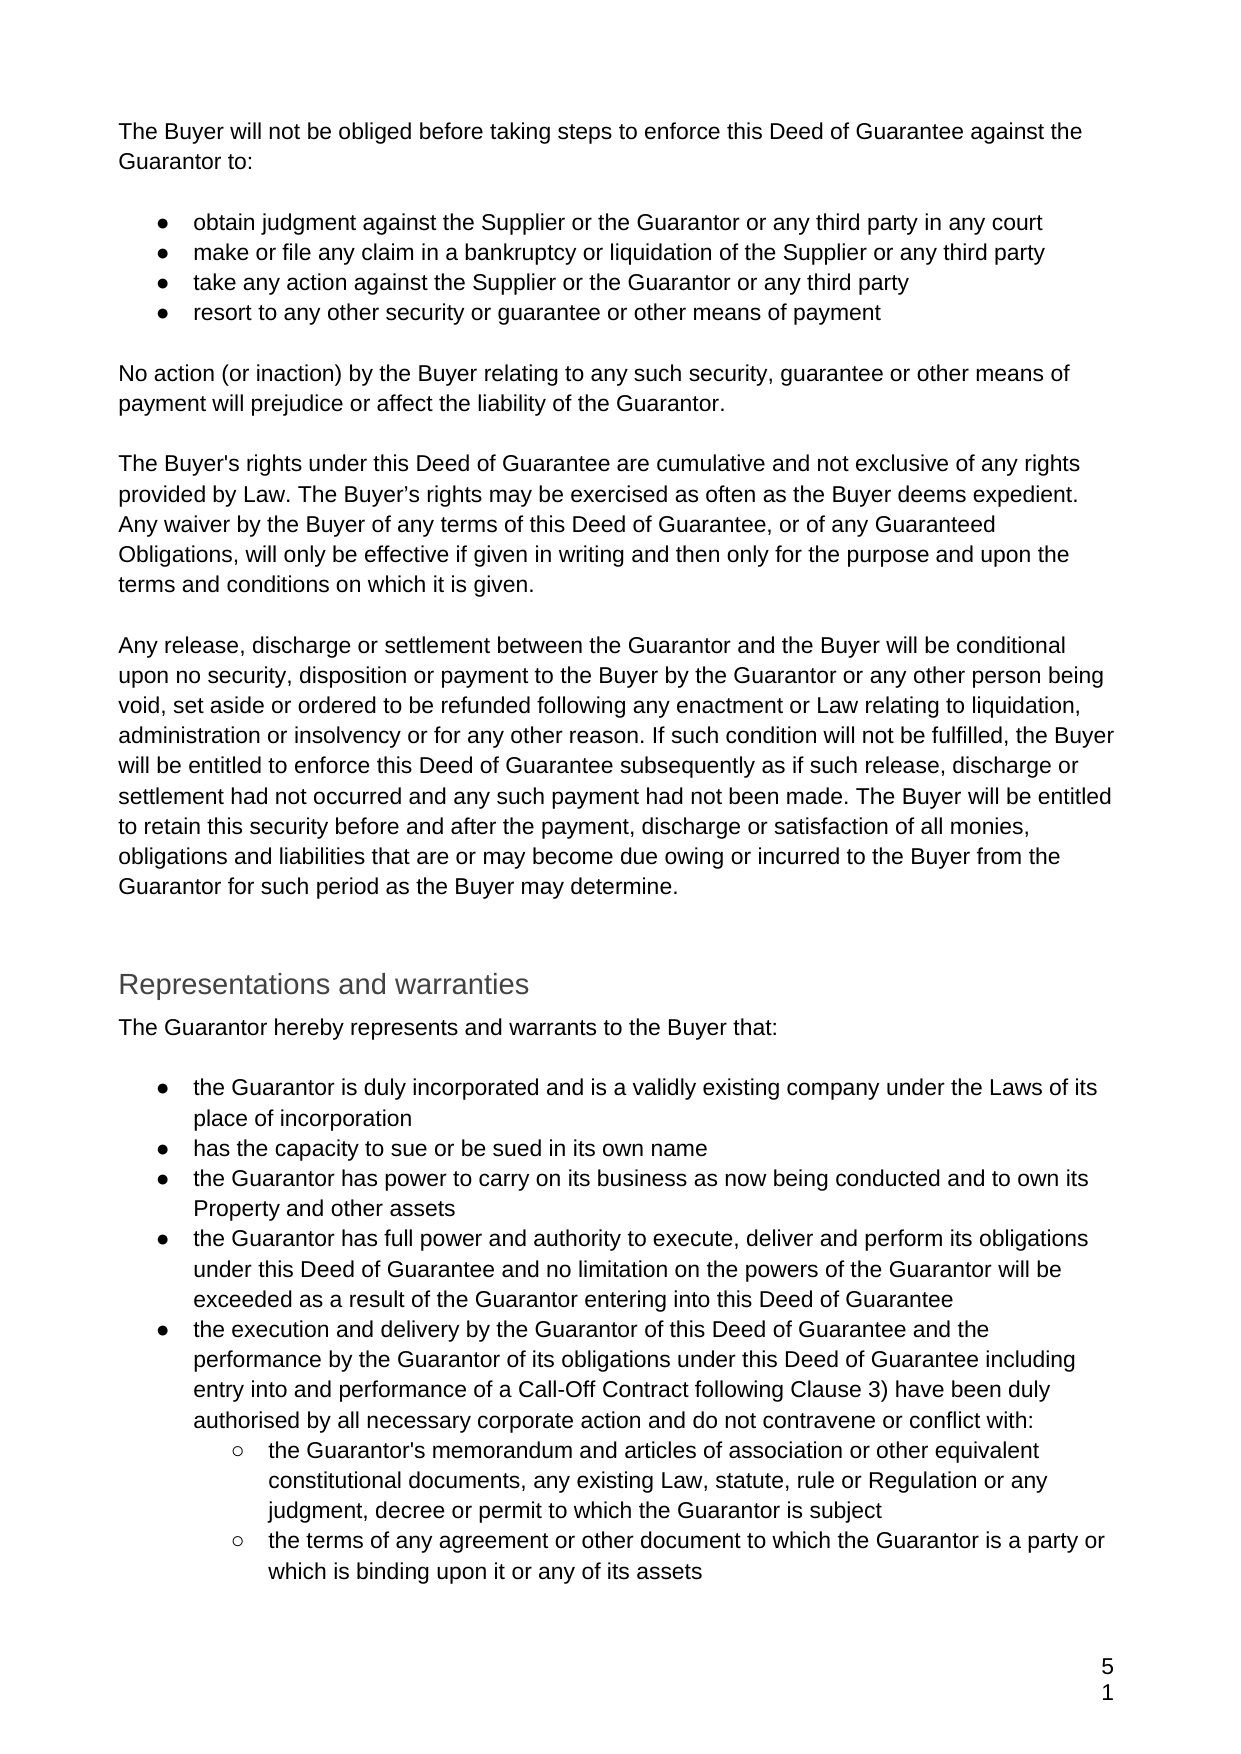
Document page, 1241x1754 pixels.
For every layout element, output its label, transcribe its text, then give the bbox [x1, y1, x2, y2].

list the Guarantor has full power and authority to execute, deliver and perform its obligations under this Deed of Guarantee and no limitation on the powers of the Guarantor will be exceeded as a result of the Guarantor entering into this Deed of Guarantee [156, 1225, 1122, 1312]
list the terms of any agreement or other document to which the Guarantor is a party or which is binding upon it or any of its assets [231, 1527, 1122, 1584]
list the Guarantor has power to carry on its business as now being conducted and to own its Property and other assets [156, 1165, 1122, 1222]
text The Guarantor hereby represents and warrants to the Buyer that: [118, 1014, 1122, 1040]
list the Guarantor is duly incorporated and is a validly existing company under the Laws of its place of incorporation [156, 1074, 1122, 1131]
text The Buyer will not be obliged before taking steps to enforce this Deed of Guarantee against the Guarantor to: [118, 118, 1122, 175]
list has the capacity to sue or be sued in its own name [156, 1135, 1122, 1161]
list the execution and delivery by the Guarantor of this Deed of Guarantee and the performance by the Guarantor of its obligations under this Deed of Guarantee including entry into and performance of a Call-Off Contract following Clause 3) have been duly authorised by all necessary corporate action and do not contravene or conflict with: [156, 1316, 1122, 1433]
text No action (or inaction) by the Buyer relating to any such security, guarantee or other means of payment will prejudice or affect the liability of the Guarantor. [118, 360, 1122, 416]
text Any release, discharge or settlement between the Guarantor and the Buyer will be conditional upon no security, disposition or payment to the Buyer by the Guarantor or any other person being void, set aside or ordered to be refunded following any enactment or Law relating to liquidation, administration or insolvency or for any other reason. If such condition will not be fulfilled, the Buyer will be entitled to enforce this Deed of Guarantee subsequently as if such release, discharge or settlement had not occurred and any such payment had not been made. The Buyer will be entitled to retain this security before and after the payment, discharge or satisfaction of all monies, obligations and liabilities that are or may become due owing or incurred to the Buyer from the Guarantor for such period as the Buyer may determine. [118, 632, 1122, 900]
subtitle Representations and warranties [118, 967, 1122, 1001]
text The Buyer's rights under this Deed of Guarantee are cumulative and not exclusive of any rights provided by Law. The Buyer’s rights may be exercised as often as the Buyer deems expedient. Any waiver by the Buyer of any terms of this Deed of Guarantee, or of any Guaranteed Obligations, will only be effective if given in writing and then only for the purpose and upon the terms and conditions on which it is given. [118, 450, 1122, 598]
list resort to any other security or guarantee or other means of payment [156, 299, 1122, 326]
list make or file any claim in a bankruptcy or liquidation of the Supplier or any third party [156, 239, 1122, 265]
list take any action against the Supplier or the Guarantor or any third party [156, 269, 1122, 296]
list obtain judgment against the Supplier or the Guarantor or any third party in any court [156, 209, 1122, 235]
list the Guarantor's memorandum and articles of association or other equivalent constitutional documents, any existing Law, statute, rule or Regulation or any judgment, decree or permit to which the Guarantor is subject [231, 1437, 1122, 1524]
